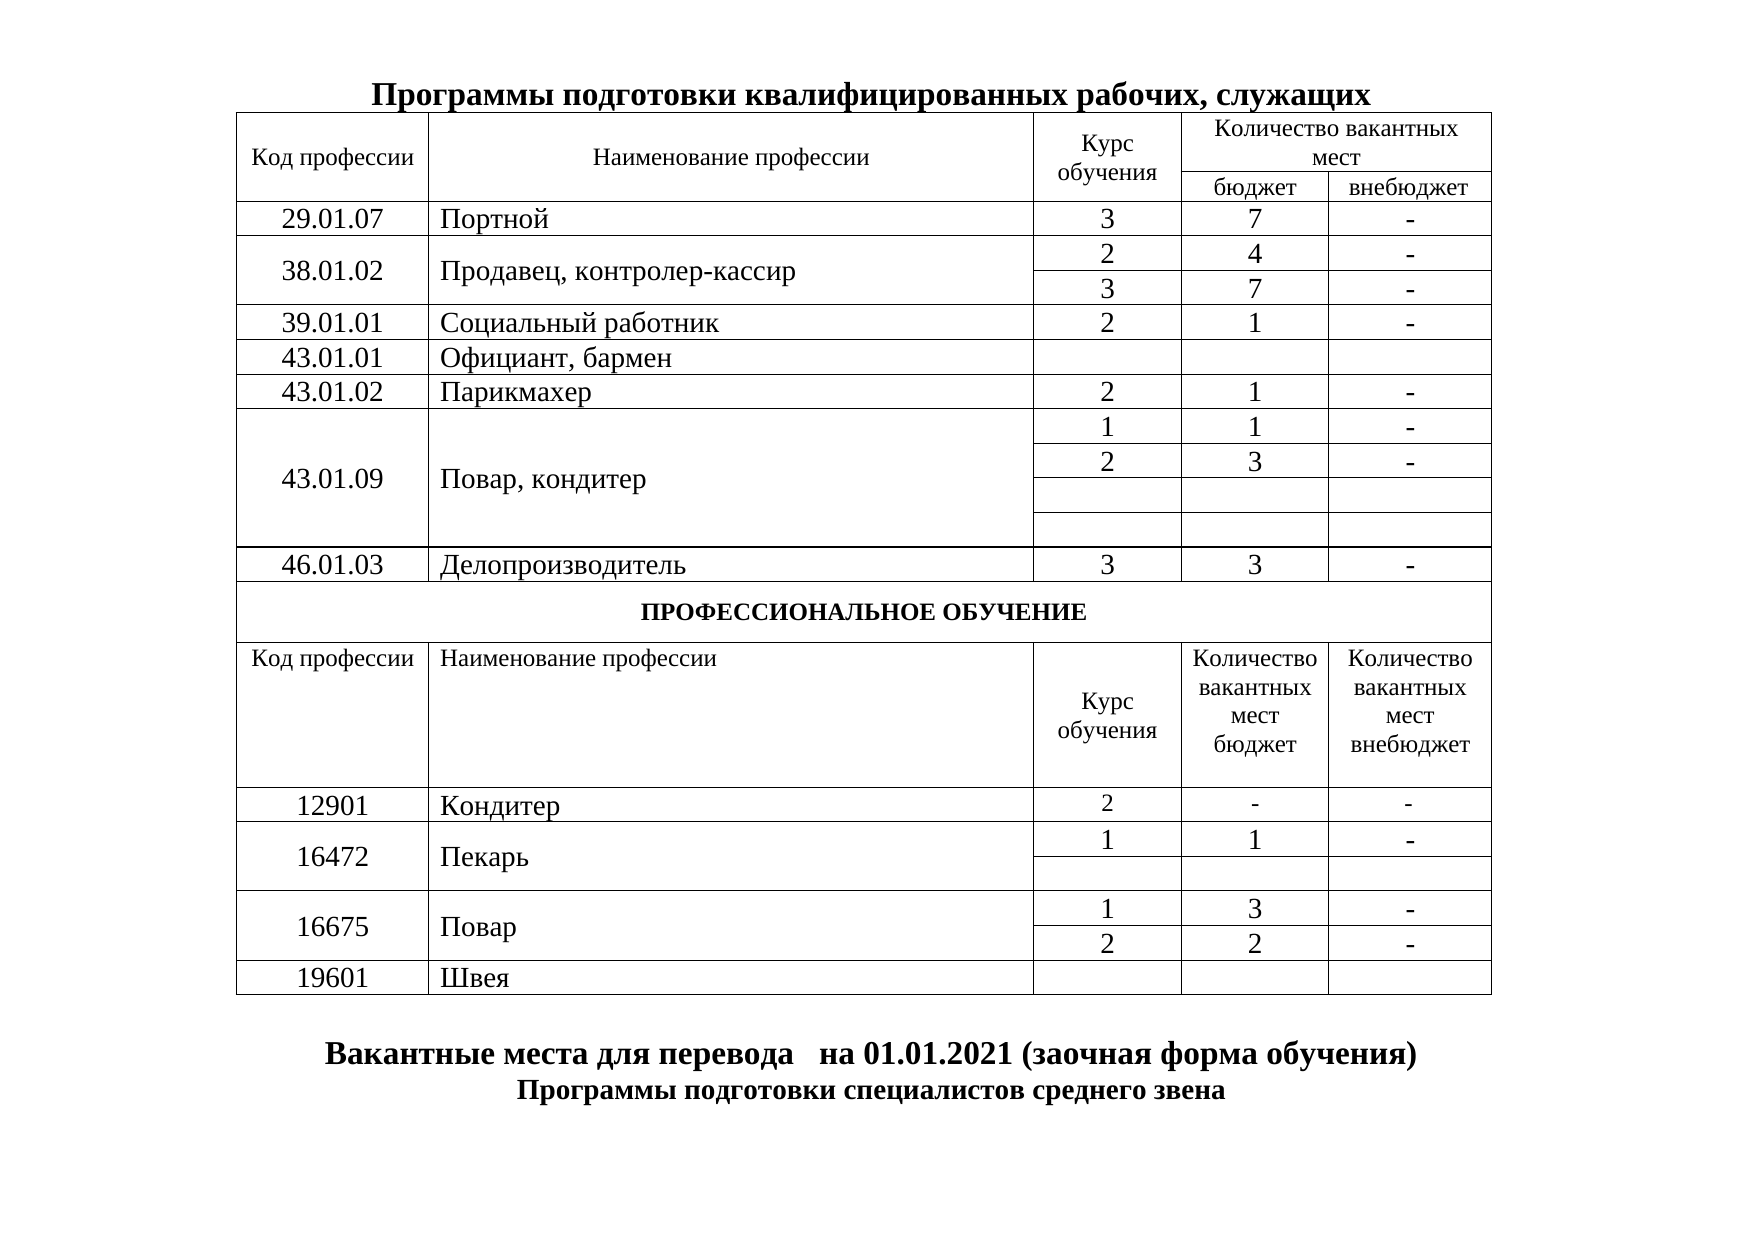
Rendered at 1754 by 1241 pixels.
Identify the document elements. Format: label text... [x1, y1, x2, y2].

table_cell - [1329, 375, 1491, 408]
table_cell Код профессии [237, 643, 428, 787]
table_cell внебюджет [1329, 172, 1491, 201]
table_cell 1 [1182, 822, 1328, 856]
table_cell 2 [1034, 236, 1181, 270]
table_cell 7 [1182, 202, 1328, 235]
table_cell 43.01.09 [237, 409, 428, 546]
table_cell - [1329, 926, 1491, 959]
table_cell 3 [1182, 548, 1328, 581]
text Программы подготовки специалистов среднего звена [118, 1072, 1624, 1105]
table_cell 2 [1034, 305, 1181, 339]
table_cell Парикмахер [429, 375, 1033, 408]
table_cell [1034, 961, 1181, 994]
table_header Код профессии [237, 113, 428, 201]
table_cell [1182, 961, 1328, 994]
table_cell - [1329, 305, 1491, 339]
table_cell [1329, 513, 1491, 546]
table_cell 43.01.01 [237, 340, 428, 373]
table_cell Пекарь [429, 822, 1033, 890]
table_cell - [1182, 788, 1328, 821]
table_cell Наименование профессии [429, 643, 1033, 787]
table_cell 3 [1182, 891, 1328, 925]
table_cell [1329, 961, 1491, 994]
table_cell 1 [1034, 891, 1181, 925]
table_cell - [1329, 548, 1491, 581]
table_cell 19601 [237, 961, 428, 994]
table_cell 16675 [237, 891, 428, 959]
table_cell бюджет [1182, 172, 1328, 201]
table_cell 3 [1182, 444, 1328, 477]
table_cell 16472 [237, 822, 428, 890]
table_cell [1034, 340, 1181, 373]
text Программы подготовки квалифицированных рабочих, служащих [118, 74, 1624, 112]
table_cell [1329, 478, 1491, 512]
table_cell Курс обучения [1034, 643, 1181, 787]
table_cell - [1329, 236, 1491, 270]
table_cell 1 [1034, 822, 1181, 856]
table_cell Официант, бармен [429, 340, 1033, 373]
table_cell 1 [1182, 305, 1328, 339]
table_cell 2 [1182, 926, 1328, 959]
table_cell 7 [1182, 271, 1328, 304]
table_cell 3 [1034, 548, 1181, 581]
table_cell [1182, 513, 1328, 546]
table_cell Повар [429, 891, 1033, 959]
table_cell Социальный работник [429, 305, 1033, 339]
table_cell [1034, 857, 1181, 890]
table_cell 3 [1034, 271, 1181, 304]
table_cell [1329, 340, 1491, 373]
table_cell [1182, 857, 1328, 890]
table_cell - [1329, 202, 1491, 235]
table_cell Продавец, контролер-кассир [429, 236, 1033, 304]
table_cell 43.01.02 [237, 375, 428, 408]
table_cell 39.01.01 [237, 305, 428, 339]
table_cell [1034, 513, 1181, 546]
table_cell 1 [1034, 409, 1181, 443]
table_cell [1329, 857, 1491, 890]
table_cell [1182, 478, 1328, 512]
table_cell 2 [1034, 788, 1181, 821]
table_cell 4 [1182, 236, 1328, 270]
table_cell 1 [1182, 375, 1328, 408]
table_cell Делопроизводитель [429, 548, 1033, 581]
table_cell - [1329, 271, 1491, 304]
table_cell 12901 [237, 788, 428, 821]
table_cell Повар, кондитер [429, 409, 1033, 546]
table_cell 3 [1034, 202, 1181, 235]
table_cell - [1329, 788, 1491, 821]
text Вакантные места для перевода на 01.01.2021 (заочная форма обучения) [118, 1033, 1624, 1072]
table_cell 2 [1034, 375, 1181, 408]
table_cell 29.01.07 [237, 202, 428, 235]
table_cell - [1329, 822, 1491, 856]
table_cell - [1329, 891, 1491, 925]
table_cell 46.01.03 [237, 548, 428, 581]
table_cell Швея [429, 961, 1033, 994]
table_cell Количество вакантных мест бюджет [1182, 643, 1328, 787]
table_cell - [1329, 409, 1491, 443]
table_cell ПРОФЕССИОНАЛЬНОЕ ОБУЧЕНИЕ [237, 582, 1491, 642]
table_cell Количество вакантных мест внебюджет [1329, 643, 1491, 787]
table_header Курс обучения [1034, 113, 1181, 201]
table_cell [1182, 340, 1328, 373]
table_cell 2 [1034, 926, 1181, 959]
table_cell 38.01.02 [237, 236, 428, 304]
table_cell 1 [1182, 409, 1328, 443]
table_cell 2 [1034, 444, 1181, 477]
table_cell - [1329, 444, 1491, 477]
table_header Количество вакантных мест [1182, 113, 1491, 171]
table_cell Портной [429, 202, 1033, 235]
table_cell [1034, 478, 1181, 512]
table_cell Кондитер [429, 788, 1033, 821]
table_header Наименование профессии [429, 113, 1033, 201]
